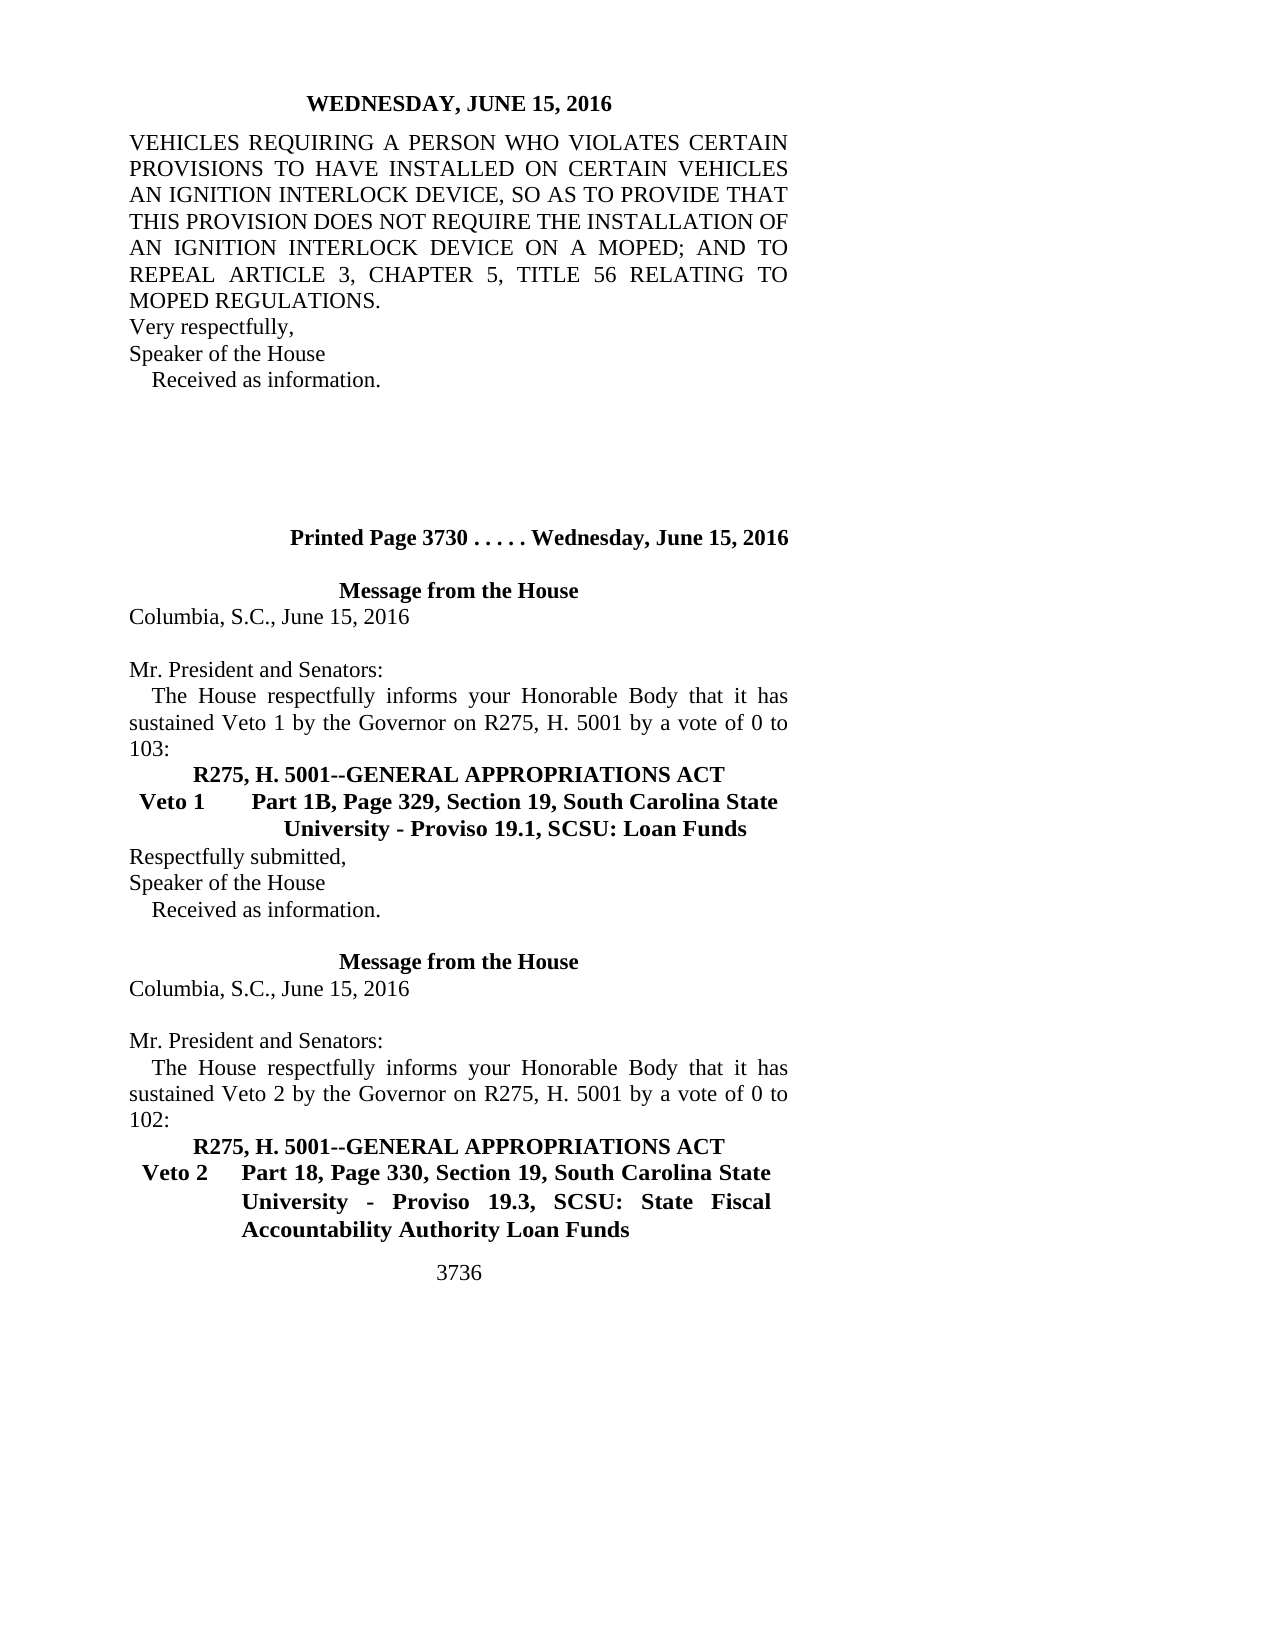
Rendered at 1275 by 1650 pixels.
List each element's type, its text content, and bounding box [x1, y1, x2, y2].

text Respectfully submitted, [129, 843, 789, 869]
text Received as information. [129, 366, 789, 392]
text Veto 1 Part 1B, Page 329, Section 19, South Carolina State University - Proviso 19.1, SCSU: Loan Funds [129, 788, 789, 843]
text Mr. President and Senators: [129, 656, 789, 682]
text R275, H. 5001--GENERAL APPROPRIATIONS ACT [129, 1133, 789, 1159]
text Received as information. [129, 896, 789, 922]
text Speaker of the House [129, 340, 789, 366]
text The House respectfully informs your Honorable Body that it has sustained Veto 2 by the Governor on R275, H. 5001 by a vote of 0 to 102: [129, 1054, 789, 1133]
text The House respectfully informs your Honorable Body that it has sustained Veto 1 by the Governor on R275, H. 5001 by a vote of 0 to 103: [129, 682, 789, 761]
text Message from the House [129, 948, 789, 975]
text Mr. President and Senators: [129, 1027, 789, 1054]
text R275, H. 5001--GENERAL APPROPRIATIONS ACT [129, 761, 789, 788]
text Printed Page 3730 . . . . . Wednesday, June 15, 2016 [129, 524, 789, 551]
text Message from the House [129, 577, 789, 603]
text Speaker of the House [129, 869, 789, 896]
text Very respectfully, [129, 313, 789, 340]
text Veto 2 Part 18, Page 330, Section 19, South Carolina State University - Proviso 19.3, SCSU: State Fiscal Accountability Authority Loan Funds [142, 1159, 772, 1245]
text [129, 129, 789, 313]
text Columbia, S.C., June 15, 2016 [129, 975, 789, 1001]
text Columbia, S.C., June 15, 2016 [129, 603, 789, 629]
